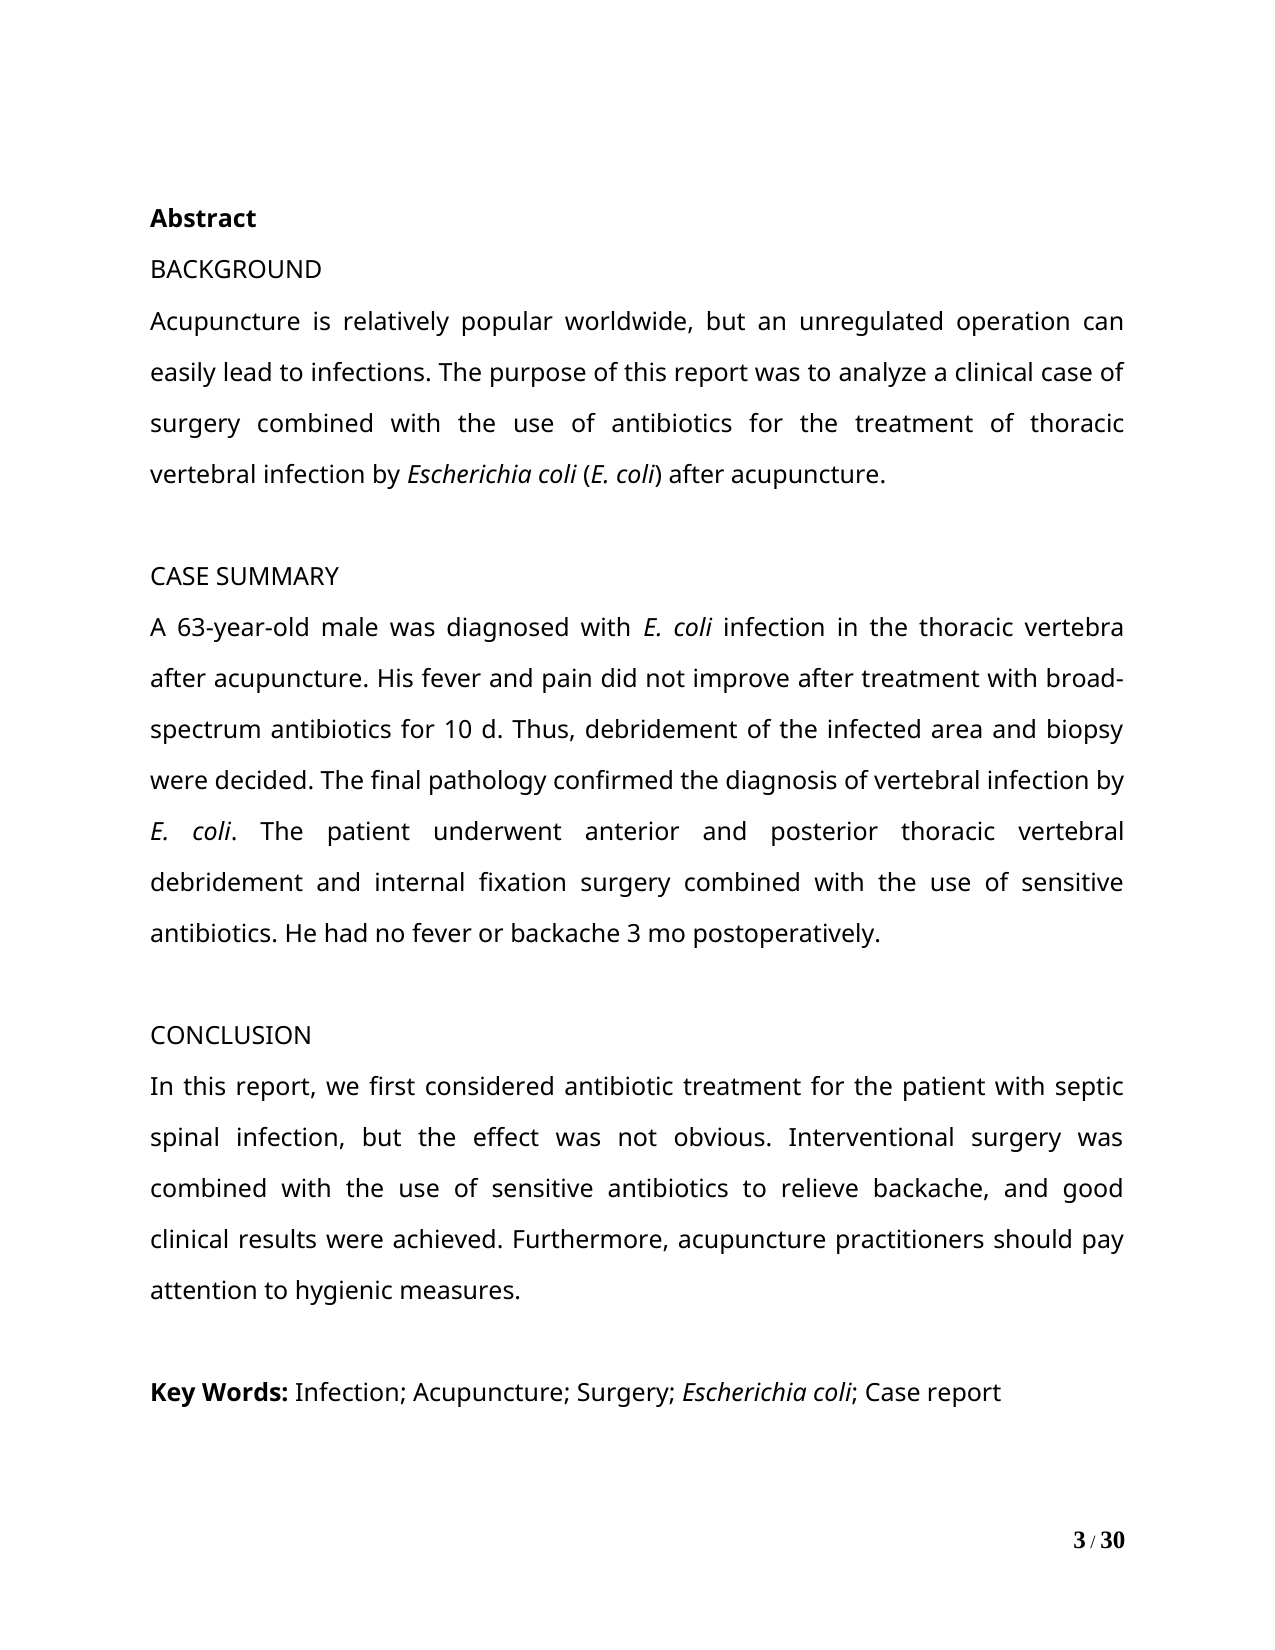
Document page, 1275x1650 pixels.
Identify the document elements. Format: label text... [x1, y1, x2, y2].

text Abstract [150, 201, 1125, 235]
text CASE SUMMARY [150, 558, 1125, 592]
text In this report, we first considered antibiotic treatment for the patient with septic spinal infection, but the effect was not obvious. Interventional surgery was combined with the use of sensitive antibiotics to relieve backache, and good clinical results were achieved. Furthermore, acupuncture practitioners should pay attention to hygienic measures. [150, 1069, 1125, 1307]
text A 63-year-old male was diagnosed with E. coli infection in the thoracic vertebra after acupuncture. His fever and pain did not improve after treatment with broad-spectrum antibiotics for 10 d. Thus, debridement of the infected area and biopsy were decided. The final pathology confirmed the diagnosis of vertebral infection by E. coli. The patient underwent anterior and posterior thoracic vertebral debridement and internal fixation surgery combined with the use of sensitive antibiotics. He had no fever or backache 3 mo postoperatively. [150, 609, 1125, 950]
text CONCLUSION [150, 1018, 1125, 1052]
text Acupuncture is relatively popular worldwide, but an unregulated operation can easily lead to infections. The purpose of this report was to analyze a clinical case of surgery combined with the use of antibiotics for the treatment of thoracic vertebral infection by Escherichia coli (E. coli) after acupuncture. [150, 303, 1125, 490]
text BACKGROUND [150, 252, 1125, 286]
text Key Words: Infection; Acupuncture; Surgery; Escherichia coli; Case report [150, 1375, 1125, 1409]
